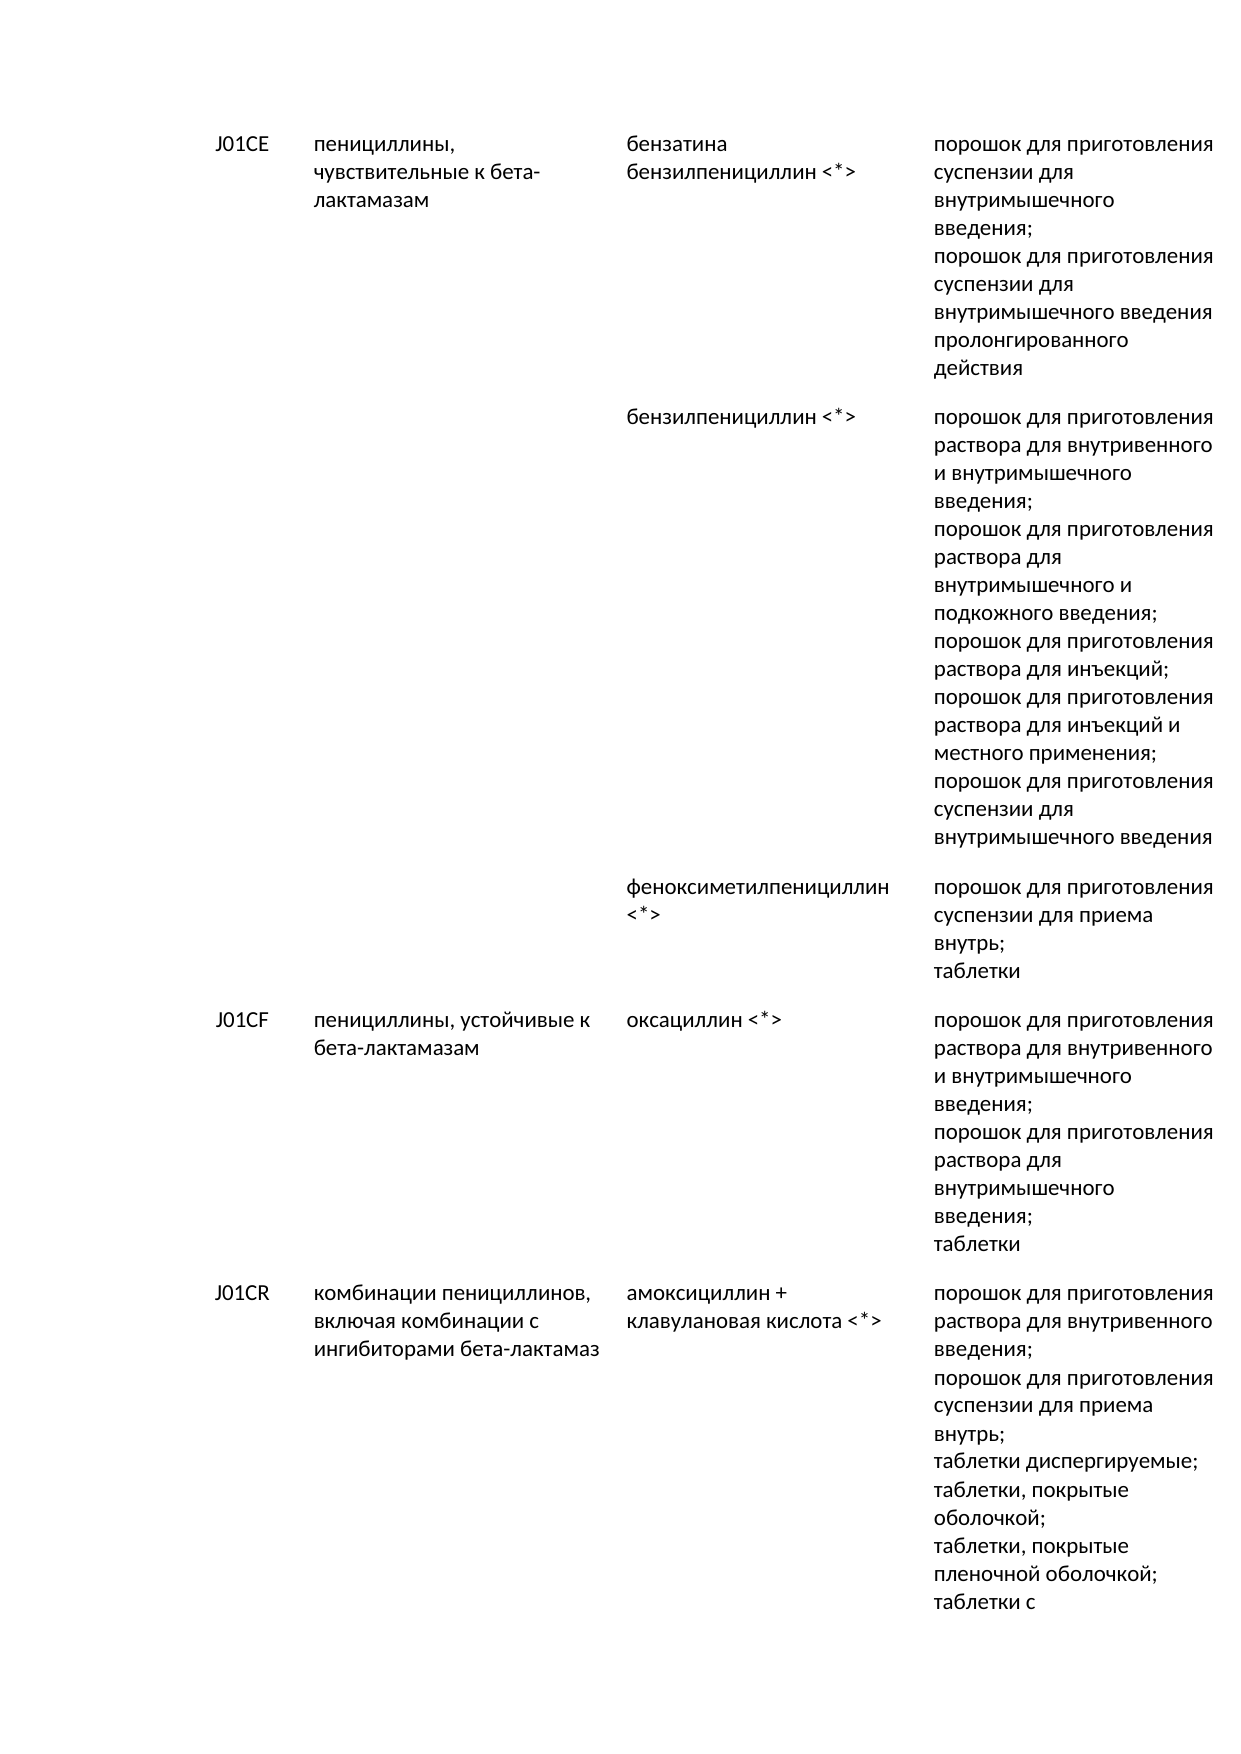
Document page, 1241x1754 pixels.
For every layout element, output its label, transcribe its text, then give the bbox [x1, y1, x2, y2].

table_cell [620, 1268, 927, 1625]
table_cell феноксиметилпенициллин <*> [620, 861, 927, 994]
table_cell оксациллин <*> [620, 995, 927, 1268]
table_cell бензатина бензилпенициллин <*> [620, 118, 927, 392]
table_cell J01СЕ [177, 118, 307, 994]
table_cell бензилпенициллин <*> [620, 392, 927, 861]
table_cell порошок для приготовления раствора для внутривенного и внутримышечного введения; порошок для приготовления раствора для внутримышечного введения; таблетки [927, 995, 1222, 1268]
table_cell пенициллины, чувствительные к бета-лактамазам [307, 118, 620, 994]
table_cell порошок для приготовления раствора для внутривенного и внутримышечного введения; порошок для приготовления раствора для внутримышечного и подкожного введения; порошок для приготовления раствора для инъекций; порошок для приготовления раствора для инъекций и местного применения; порошок для приготовления суспензии для внутримышечного введения [927, 392, 1222, 861]
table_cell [927, 1268, 1222, 1625]
table_cell пенициллины, устойчивые к бета-лактамазам [307, 995, 620, 1268]
table_cell порошок для приготовления суспензии для внутримышечного введения; порошок для приготовления суспензии для внутримышечного введения пролонгированного действия [927, 118, 1222, 392]
table_cell J01СF [177, 995, 307, 1268]
table_cell порошок для приготовления суспензии для приема внутрь; таблетки [927, 861, 1222, 994]
table_cell J01СR [177, 1268, 307, 1625]
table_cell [307, 1268, 620, 1625]
